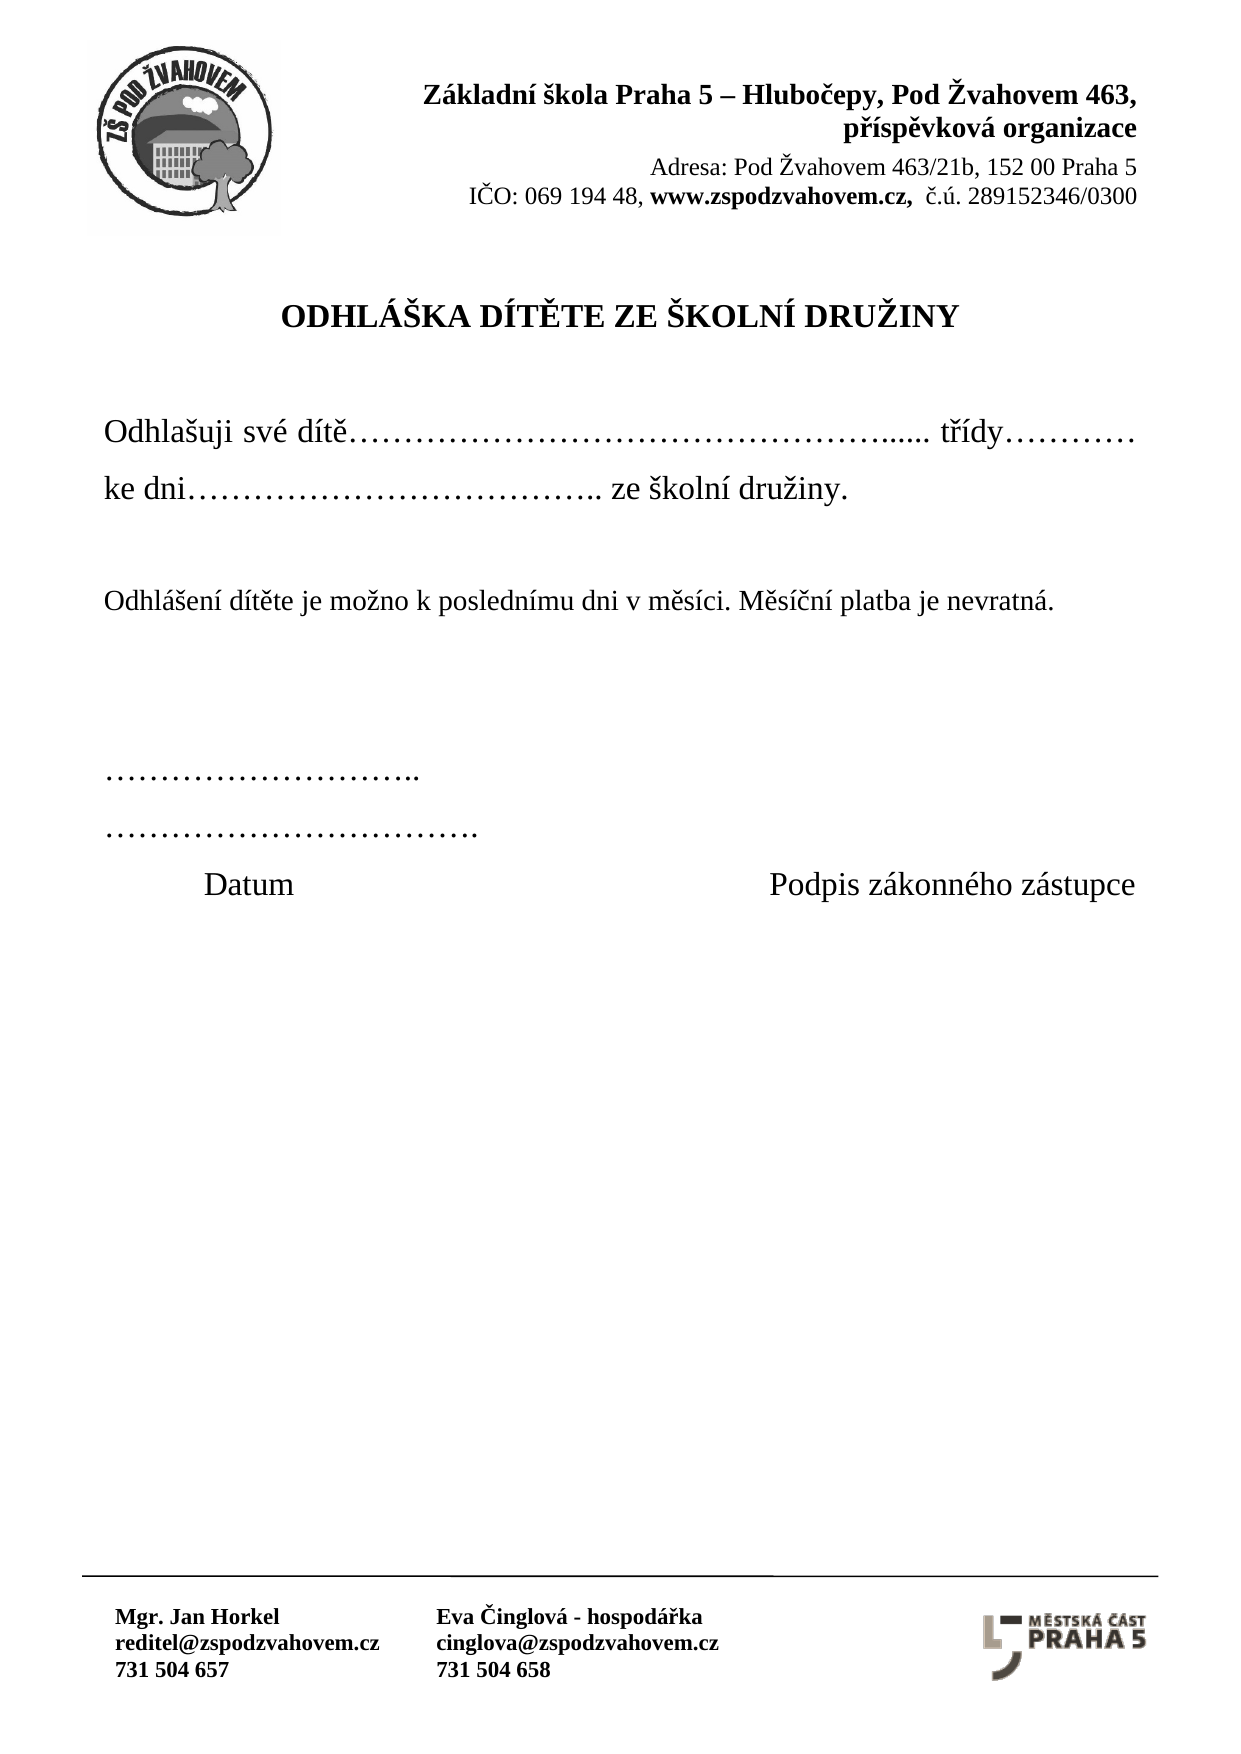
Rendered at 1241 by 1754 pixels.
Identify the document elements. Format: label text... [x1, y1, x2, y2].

text ODHLÁŠKA DÍTĚTE ZE ŠKOLNÍ DRUŽINY [103, 296, 1137, 334]
text ……………………….. ……………………………. [103, 749, 1137, 844]
text Datum Podpis zákonného zástupce [103, 864, 1137, 902]
text Odhlášení dítěte je možno k poslednímu dni v měsíci. Měsíční platba je nevratná. [103, 583, 1137, 617]
picture [86, 40, 281, 236]
text Odhlašuji své dítě…………………………………………...... třídy………… ke dni……………………………….. ze školní družiny. [103, 411, 1137, 507]
